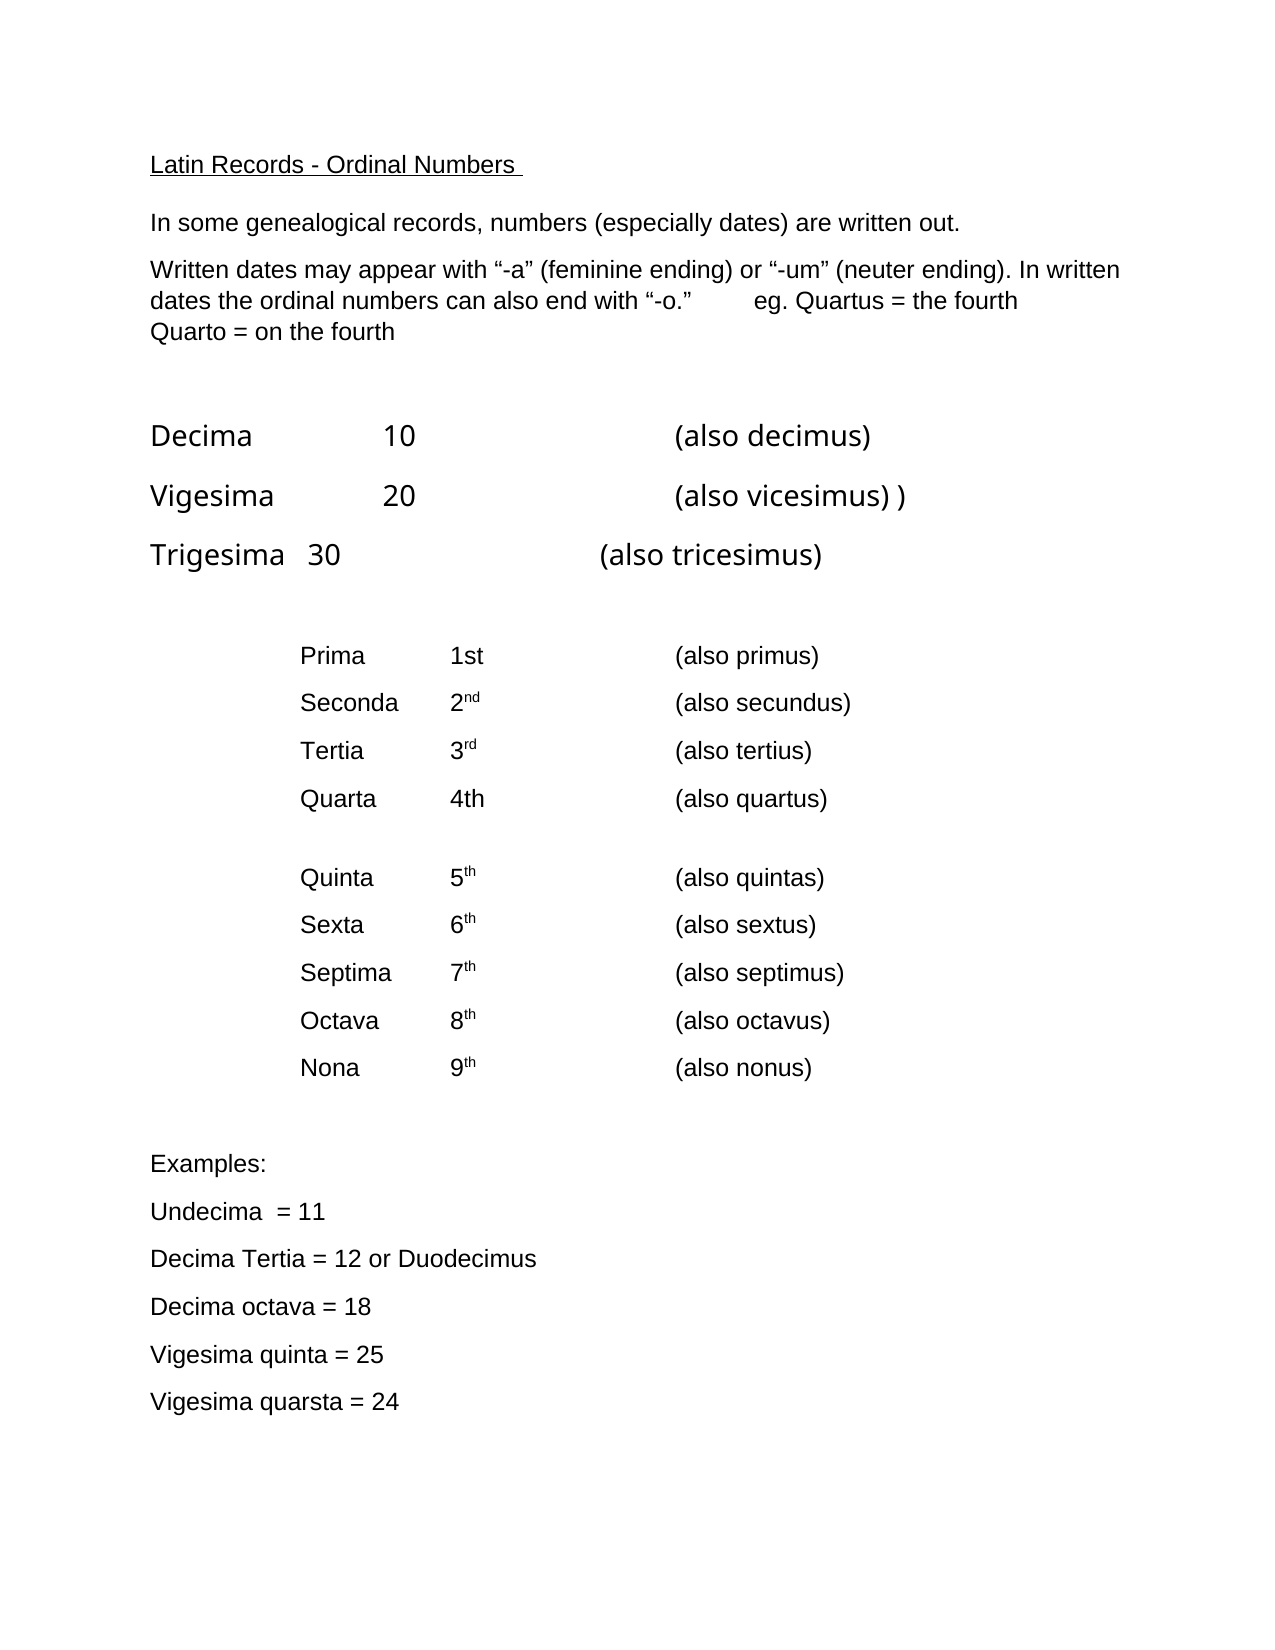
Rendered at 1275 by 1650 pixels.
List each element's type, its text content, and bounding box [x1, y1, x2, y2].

text Vigesima 20 (also vicesimus) ) [150, 475, 1125, 514]
text Prima 1st (also primus) [225, 641, 1125, 669]
text Trigesima 30 (also tricesimus) [150, 534, 1125, 574]
text Octava 8th (also octavus) [225, 1006, 1125, 1034]
text In some genealogical records, numbers (especially dates) are written out. [150, 207, 1125, 236]
text Decima Tertia = 12 or Duodecimus [150, 1244, 1125, 1273]
text Decima octava = 18 [150, 1292, 1125, 1321]
text Vigesima quarsta = 24 [150, 1387, 1125, 1416]
text Latin Records - Ordinal Numbers [150, 150, 1125, 179]
text Undecima = 11 [150, 1197, 1125, 1225]
text Sexta 6th (also sextus) [225, 910, 1125, 939]
text Septima 7th (also septimus) [225, 958, 1125, 987]
text Nona 9th (also nonus) [225, 1053, 1125, 1082]
text Decima 10 (also decimus) [150, 415, 1125, 455]
text Quinta 5th (also quintas) [225, 863, 1125, 891]
text Vigesima quinta = 25 [150, 1340, 1125, 1368]
text Quarta 4th (also quartus) [225, 784, 1125, 844]
text Examples: [150, 1149, 1125, 1178]
text Written dates may appear with “-a” (feminine ending) or “-um” (neuter ending). In written dates the ordinal numbers can also end with “-o.” eg. Quartus = the fourth Quarto = on the fourth [150, 255, 1125, 346]
text Tertia 3rd (also tertius) [225, 736, 1125, 765]
text Seconda 2nd (also secundus) [225, 688, 1125, 717]
